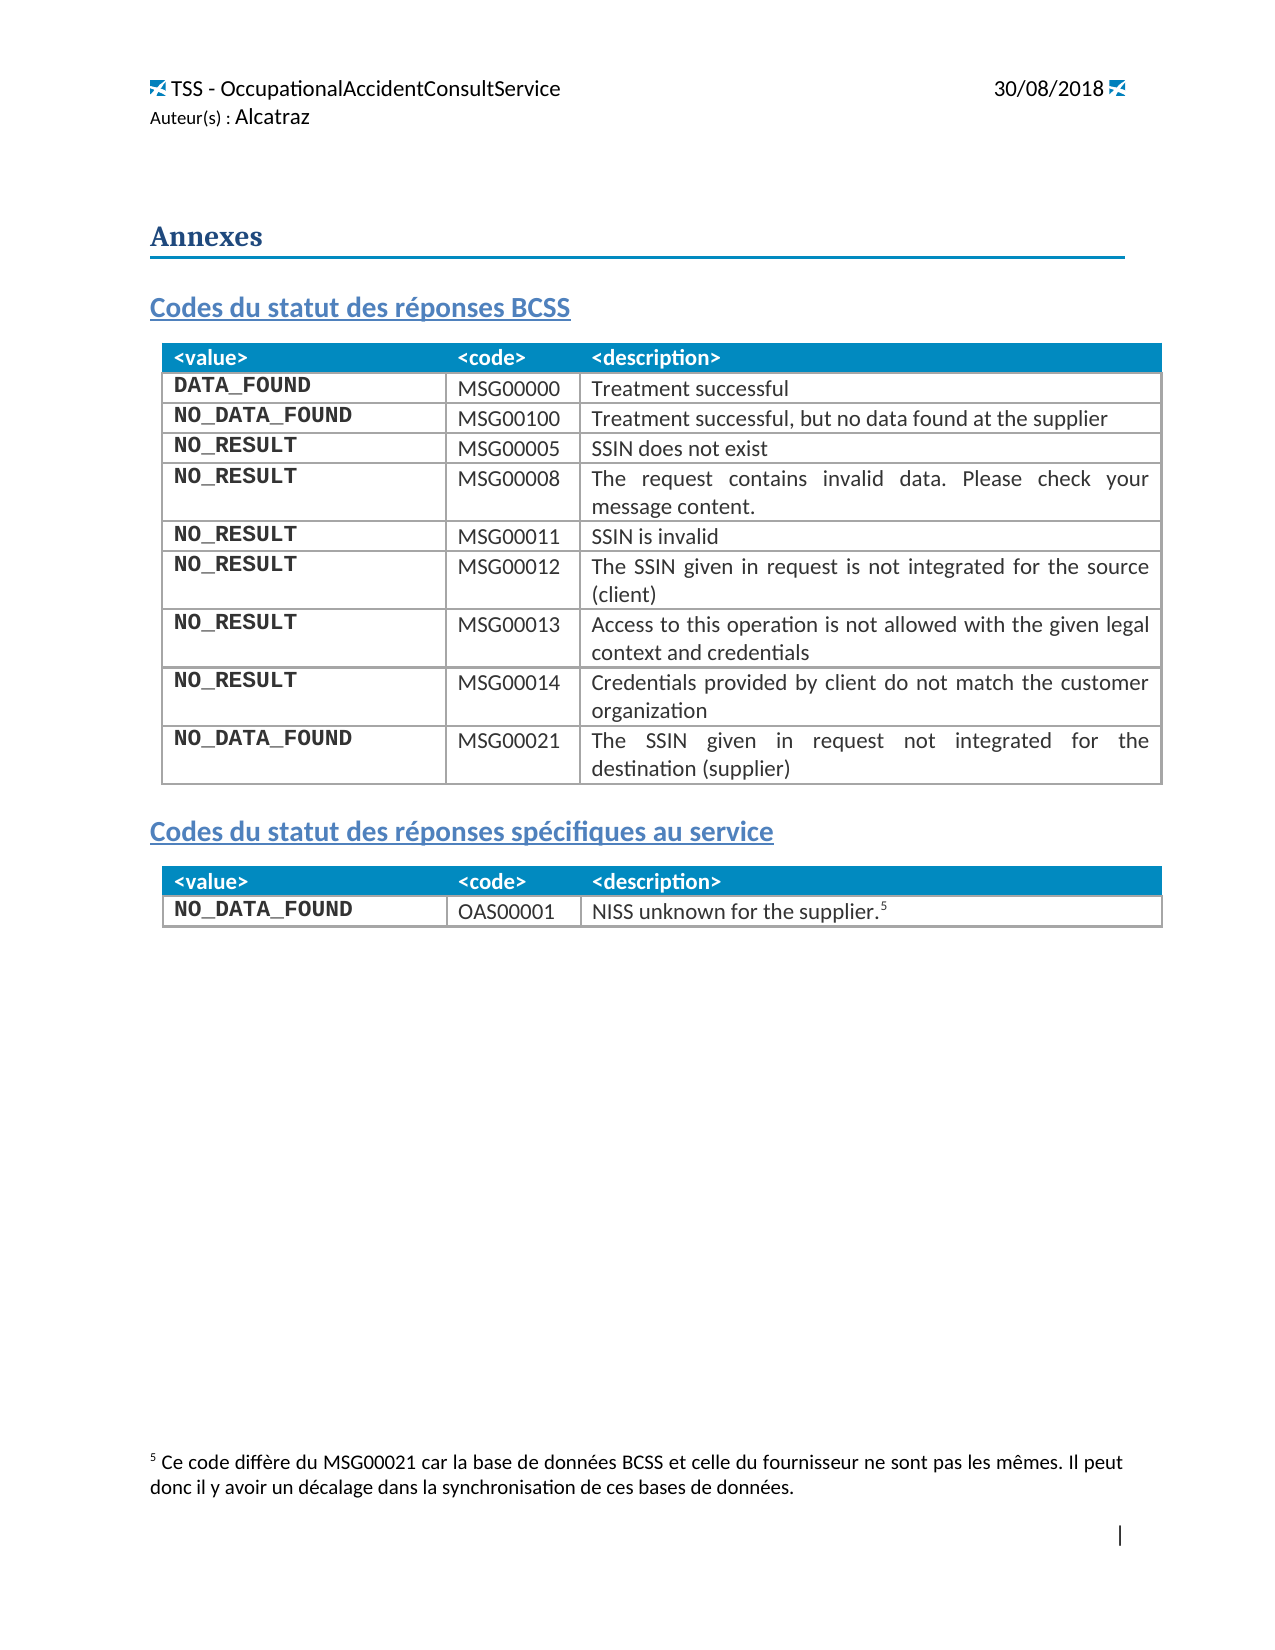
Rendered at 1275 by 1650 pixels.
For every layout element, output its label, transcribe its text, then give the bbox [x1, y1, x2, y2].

table_cell MSG00005 [447, 434, 579, 462]
subtitle Codes du statut des réponses BCSS [150, 289, 1125, 325]
table_header <description> [581, 867, 1161, 895]
table_cell MSG00008 [447, 464, 579, 520]
table_header <code> [447, 867, 580, 895]
table_cell MSG00000 [447, 374, 579, 402]
table_cell Access to this operation is not allowed with the given legal context and credentials [581, 610, 1160, 666]
table_cell NO_RESULT [163, 464, 445, 520]
table_cell MSG00013 [447, 610, 579, 666]
table_cell MSG00021 [447, 727, 579, 783]
table_cell NO_RESULT [163, 552, 445, 608]
table_cell SSIN does not exist [581, 434, 1160, 462]
table_cell NO_DATA_FOUND [164, 897, 446, 925]
table_cell The SSIN given in request is not integrated for the source (client) [581, 552, 1160, 608]
table_cell MSG00011 [447, 522, 579, 550]
table_header <value> [163, 344, 446, 372]
table_cell The SSIN given in request not integrated for the destination (supplier) [581, 727, 1160, 783]
table_cell NO_RESULT [163, 522, 445, 550]
table_cell DATA_FOUND [163, 374, 445, 402]
subtitle Annexes [150, 220, 1125, 256]
table_header <code> [447, 344, 580, 372]
table_cell Credentials provided by client do not match the customer organization [581, 669, 1160, 724]
table_cell SSIN is invalid [581, 522, 1160, 550]
table_cell The request contains invalid data. Please check your message content. [581, 464, 1160, 520]
table_cell MSG00014 [447, 669, 579, 724]
table_cell NO_DATA_FOUND [163, 404, 445, 432]
table_cell NO_RESULT [163, 610, 445, 666]
picture [150, 85, 166, 96]
table_cell NO_RESULT [163, 669, 445, 724]
table_cell NO_RESULT [163, 434, 445, 462]
table_cell Treatment successful [581, 374, 1160, 402]
table_header <description> [581, 344, 1161, 372]
table_header <value> [163, 867, 446, 895]
table_cell NISS unknown for the supplier. [582, 897, 1161, 925]
table_cell Treatment successful, but no data found at the supplier [581, 404, 1160, 432]
table_cell OAS00001 [448, 897, 580, 925]
table_cell MSG00100 [447, 404, 579, 432]
table_cell MSG00012 [447, 552, 579, 608]
picture [1109, 83, 1125, 96]
subtitle Codes du statut des réponses spécifiques au service [150, 813, 1125, 848]
table_cell NO_DATA_FOUND [163, 727, 445, 783]
